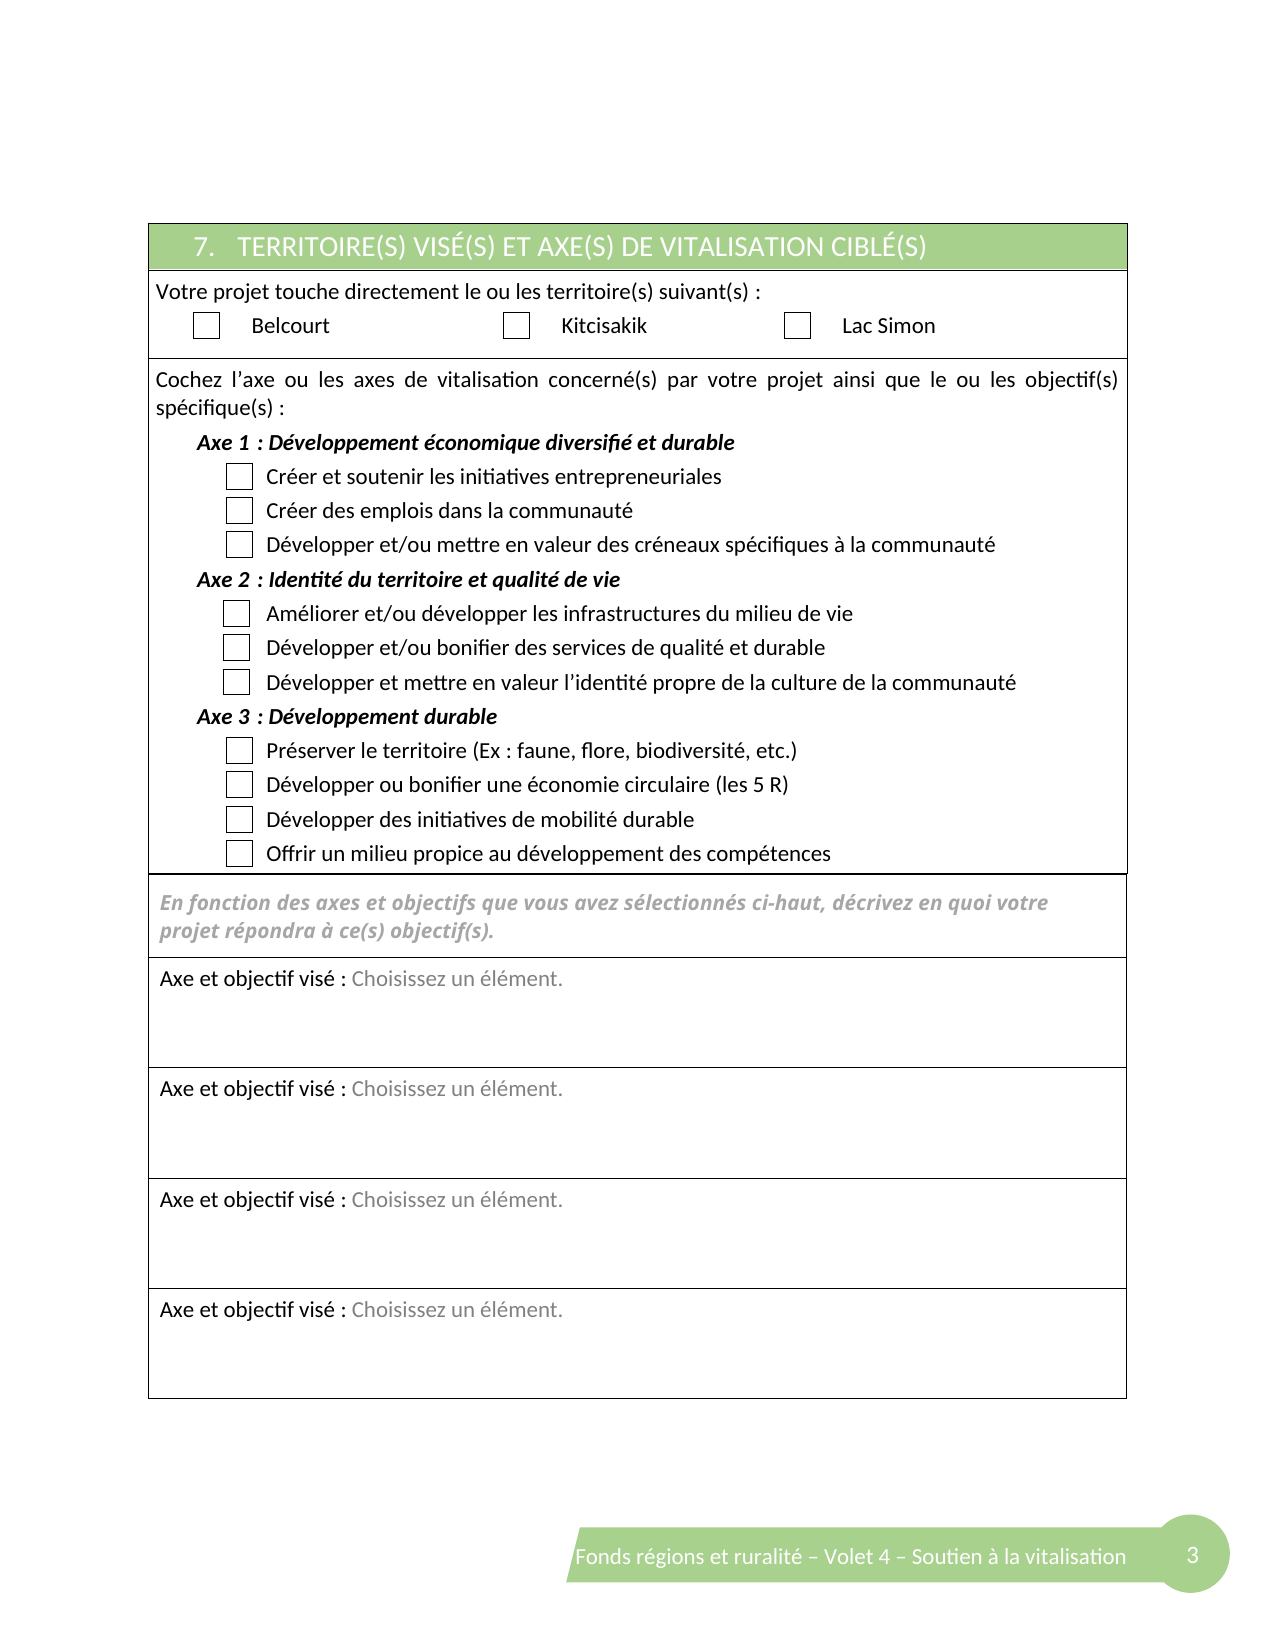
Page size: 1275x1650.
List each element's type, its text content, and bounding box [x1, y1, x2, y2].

table_cell Axe et objectif visé : [149, 1068, 1126, 1177]
table_header territoire(S) visé(S) ET AXE(S) de VITALISATION CIBLÉ(S) [149, 224, 1127, 269]
table_cell Votre projet touche directement le ou les territoire(s) suivant(s) : Belcourt Kitcisakik Lac Simon [149, 271, 1127, 358]
table_cell Axe et objectif visé : [149, 958, 1126, 1067]
table_header En fonction des axes et objectifs que vous avez sélectionnés ci-haut, décrivez en quoi votre projet répondra à ce(s) objectif(s). [149, 875, 1126, 957]
table_cell Axe et objectif visé : [149, 1289, 1126, 1398]
table_cell Cochez l’axe ou les axes de vitalisation concerné(s) par votre projet ainsi que le ou les objectif(s) spécifique(s) : Axe 1 : Développement économique diversifié et durable Créer et soutenir les initiatives entrepreneuriales Créer des emplois dans la communauté Développer et/ou mettre en valeur des créneaux spécifiques à la communauté Axe 2 : Identité du territoire et qualité de vie Améliorer et/ou développer les infrastructures du milieu de vie Développer et/ou bonifier des services de qualité et durable Développer et mettre en valeur l’identité propre de la culture de la communauté Axe 3 : Développement durable Préserver le territoire (Ex : faune, flore, biodiversité, etc.) Développer ou bonifier une économie circulaire (les 5 R) Développer des initiatives de mobilité durable Offrir un milieu propice au développement des compétences [149, 359, 1127, 873]
table_cell Axe et objectif visé : [149, 1179, 1126, 1287]
